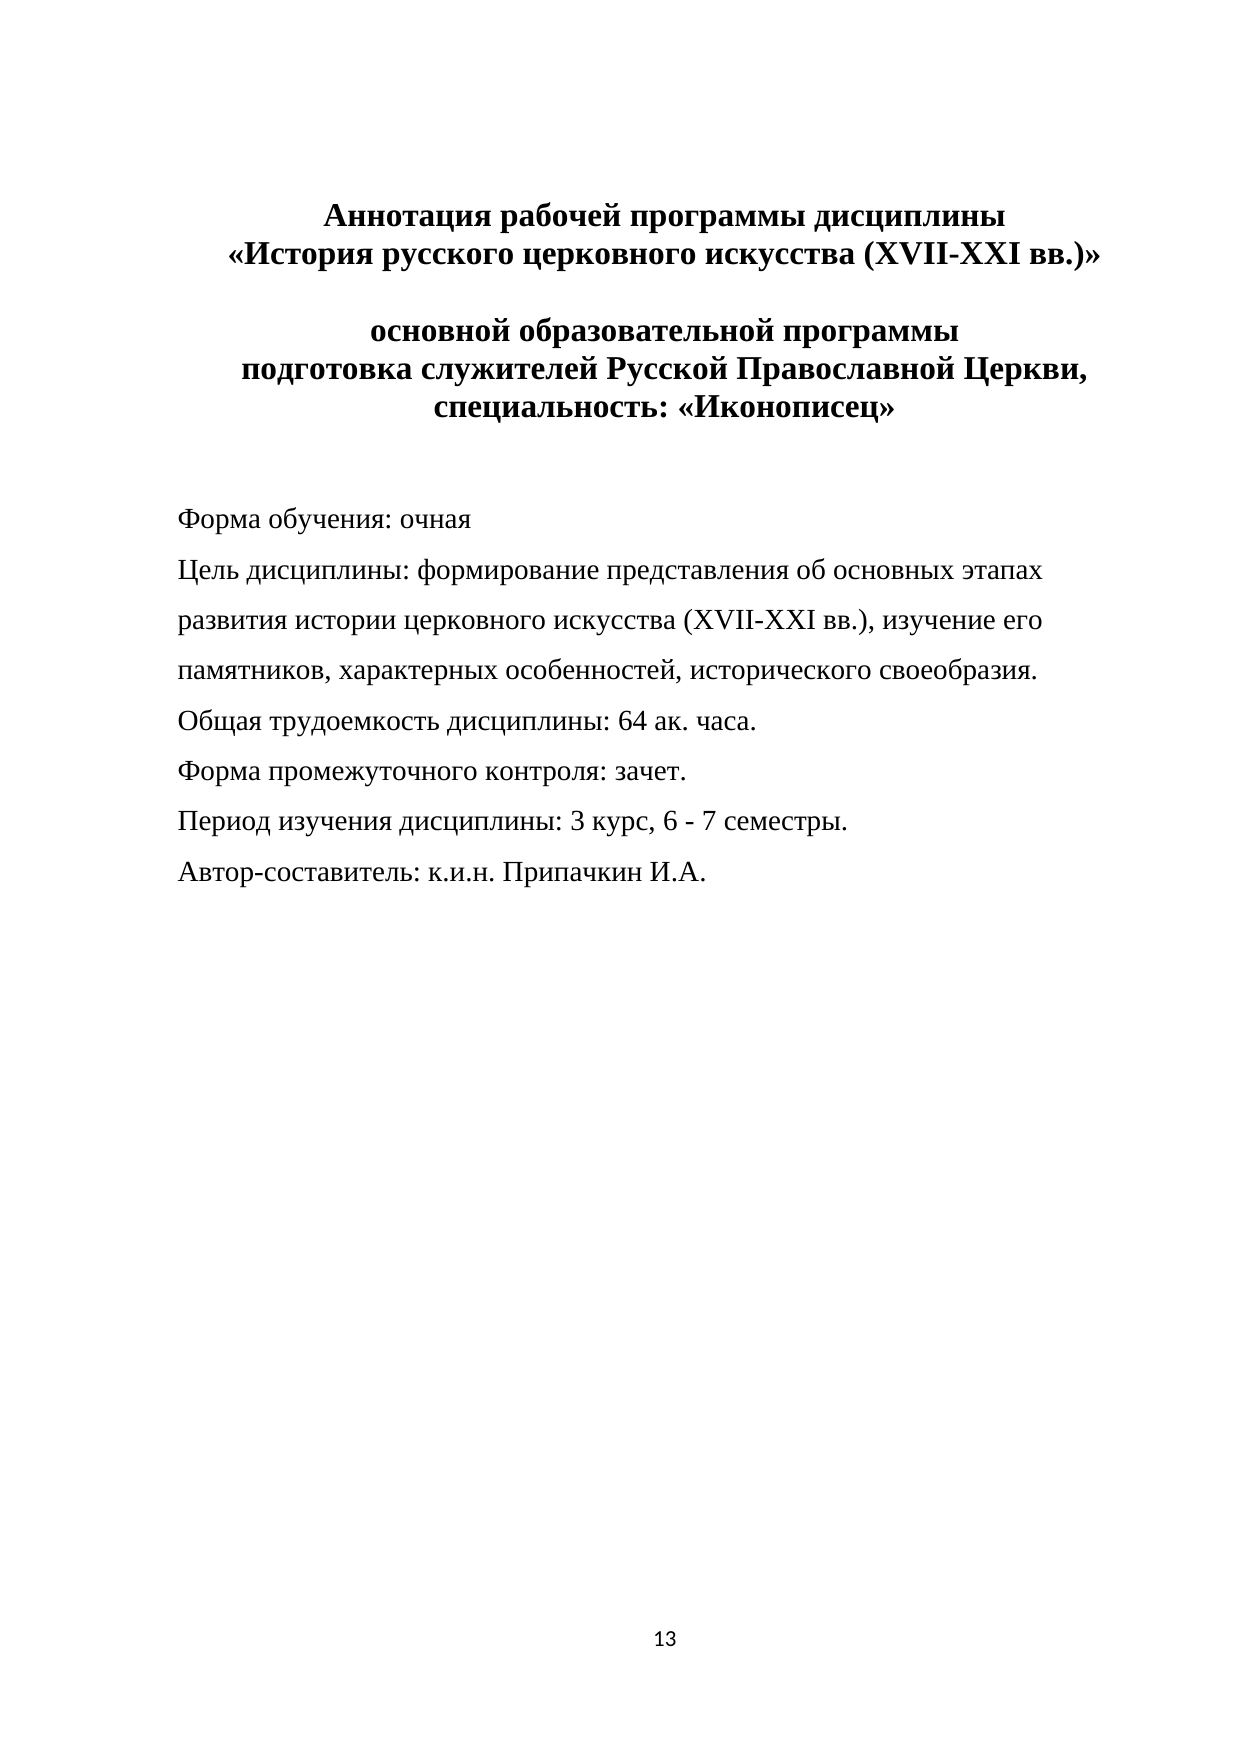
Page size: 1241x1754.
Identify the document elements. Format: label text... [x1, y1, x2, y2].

text основной образовательной программы [177, 310, 1152, 348]
text памятников, характерных особенностей, исторического своеобразия. [177, 652, 1152, 686]
text Цель дисциплины: формирование представления об основных этапах [177, 552, 1152, 585]
text Аннотация рабочей программы дисциплины [177, 195, 1152, 233]
text подготовка служителей Русской Православной Церкви, [177, 348, 1152, 386]
text развития истории церковного искусства (XVII-XXI вв.), изучение его [177, 602, 1152, 636]
text Форма промежуточного контроля: зачет. [177, 753, 1152, 787]
text Автор-составитель: к.и.н. Припачкин И.А. [177, 854, 1152, 887]
text Период изучения дисциплины: 3 курс, 6 - 7 семестры. [177, 803, 1152, 837]
text Общая трудоемкость дисциплины: 64 ак. часа. [177, 703, 1152, 736]
text специальность: «Иконописец» [177, 386, 1152, 425]
text «История русского церковного искусства (XVII-XXI вв.)» [177, 233, 1152, 271]
text Форма обучения: очная [177, 501, 1152, 535]
